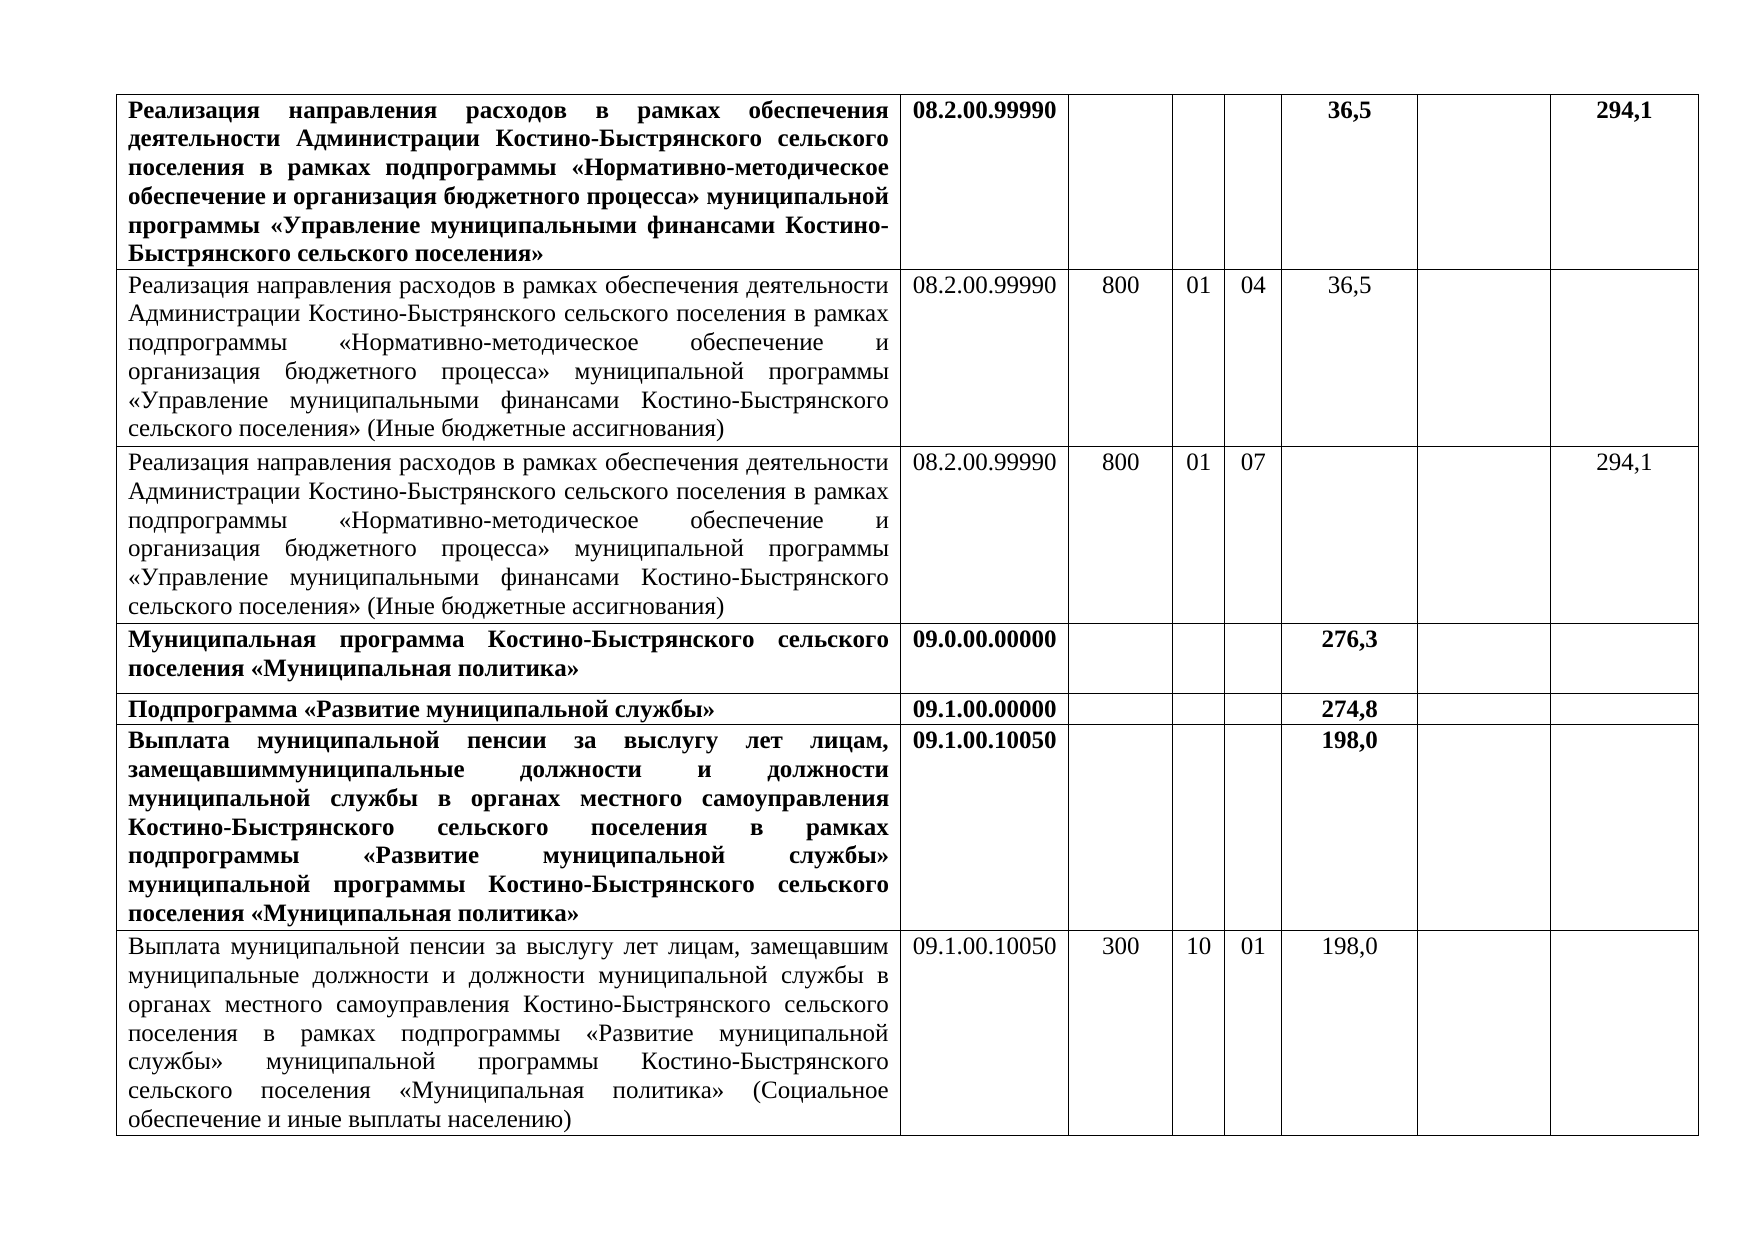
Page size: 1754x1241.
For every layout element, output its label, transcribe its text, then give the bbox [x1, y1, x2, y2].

table_cell [1282, 447, 1417, 623]
table_cell 198,0 [1282, 725, 1417, 930]
table_cell 08.2.00.99990 [901, 270, 1068, 446]
table_cell [1551, 725, 1698, 930]
table_cell 08.2.00.99990 [901, 447, 1068, 623]
table_cell [1418, 624, 1550, 693]
table_cell [1418, 270, 1550, 446]
table_cell 36,5 [1282, 270, 1417, 446]
table_cell 276,3 [1282, 624, 1417, 693]
table_cell 800 [1069, 270, 1172, 446]
table_cell [1551, 694, 1698, 724]
table_cell [1551, 270, 1698, 446]
table_cell [1173, 95, 1224, 269]
table_cell 09.1.00.00000 [901, 694, 1068, 724]
table_cell Реализация направления расходов в рамках обеспечения деятельности Администрации Костино-Быстрянского сельского поселения в рамках подпрограммы «Нормативно-методическое обеспечение и организация бюджетного процесса» муниципальной программы «Управление муниципальными финансами Костино-Быстрянского сельского поселения» (Иные бюджетные ассигнования) [117, 270, 900, 446]
table_cell 294,1 [1551, 447, 1698, 623]
table_cell 08.2.00.99990 [901, 95, 1068, 269]
table_cell 09.1.00.10050 [901, 931, 1068, 1135]
table_cell 10 [1173, 931, 1224, 1135]
table_cell 36,5 [1282, 95, 1417, 269]
table_cell [1173, 725, 1224, 930]
table_cell [1225, 624, 1281, 693]
table_cell 01 [1173, 270, 1224, 446]
table_cell [1225, 95, 1281, 269]
table_cell Реализация направления расходов в рамках обеспечения деятельности Администрации Костино-Быстрянского сельского поселения в рамках подпрограммы «Нормативно-методическое обеспечение и организация бюджетного процесса» муниципальной программы «Управление муниципальными финансами Костино-Быстрянского сельского поселения» (Иные бюджетные ассигнования) [117, 447, 900, 623]
table_cell Муниципальная программа Костино-Быстрянского сельского поселения «Муниципальная политика» [117, 624, 900, 693]
table_cell [1551, 931, 1698, 1135]
table_cell [1069, 694, 1172, 724]
table_cell [1551, 624, 1698, 693]
table_cell Выплата муниципальной пенсии за выслугу лет лицам, замещавшиммуниципальные должности и должности муниципальной службы в органах местного самоуправления Костино-Быстрянского сельского поселения в рамках подпрограммы «Развитие муниципальной службы» муниципальной программы Костино-Быстрянского сельского поселения «Муниципальная политика» [117, 725, 900, 930]
table_cell [1173, 624, 1224, 693]
table_cell [1069, 725, 1172, 930]
table_cell [1418, 95, 1550, 269]
table_cell 198,0 [1282, 931, 1417, 1135]
table_cell 01 [1173, 447, 1224, 623]
table_cell 09.1.00.10050 [901, 725, 1068, 930]
table_cell [1069, 95, 1172, 269]
table_cell 274,8 [1282, 694, 1417, 724]
table_cell Реализация направления расходов в рамках обеспечения деятельности Администрации Костино-Быстрянского сельского поселения в рамках подпрограммы «Нормативно-методическое обеспечение и организация бюджетного процесса» муниципальной программы «Управление муниципальными финансами Костино-Быстрянского сельского поселения» [117, 95, 900, 269]
table_cell 07 [1225, 447, 1281, 623]
table_cell [1418, 725, 1550, 930]
table_cell [1418, 447, 1550, 623]
table_cell 04 [1225, 270, 1281, 446]
table_cell 09.0.00.00000 [901, 624, 1068, 693]
table_cell [1418, 931, 1550, 1135]
table_cell [1069, 624, 1172, 693]
table_cell [1225, 694, 1281, 724]
table_cell 294,1 [1551, 95, 1698, 269]
table_cell [1418, 694, 1550, 724]
table_cell 300 [1069, 931, 1172, 1135]
table_cell Подпрограмма «Развитие муниципальной службы» [117, 694, 900, 724]
table_cell 01 [1225, 931, 1281, 1135]
table_cell Выплата муниципальной пенсии за выслугу лет лицам, замещавшим муниципальные должности и должности муниципальной службы в органах местного самоуправления Костино-Быстрянского сельского поселения в рамках подпрограммы «Развитие муниципальной службы» муниципальной программы Костино-Быстрянского сельского поселения «Муниципальная политика» (Социальное обеспечение и иные выплаты населению) [117, 931, 900, 1135]
table_cell [1225, 725, 1281, 930]
table_cell 800 [1069, 447, 1172, 623]
table_cell [1173, 694, 1224, 724]
